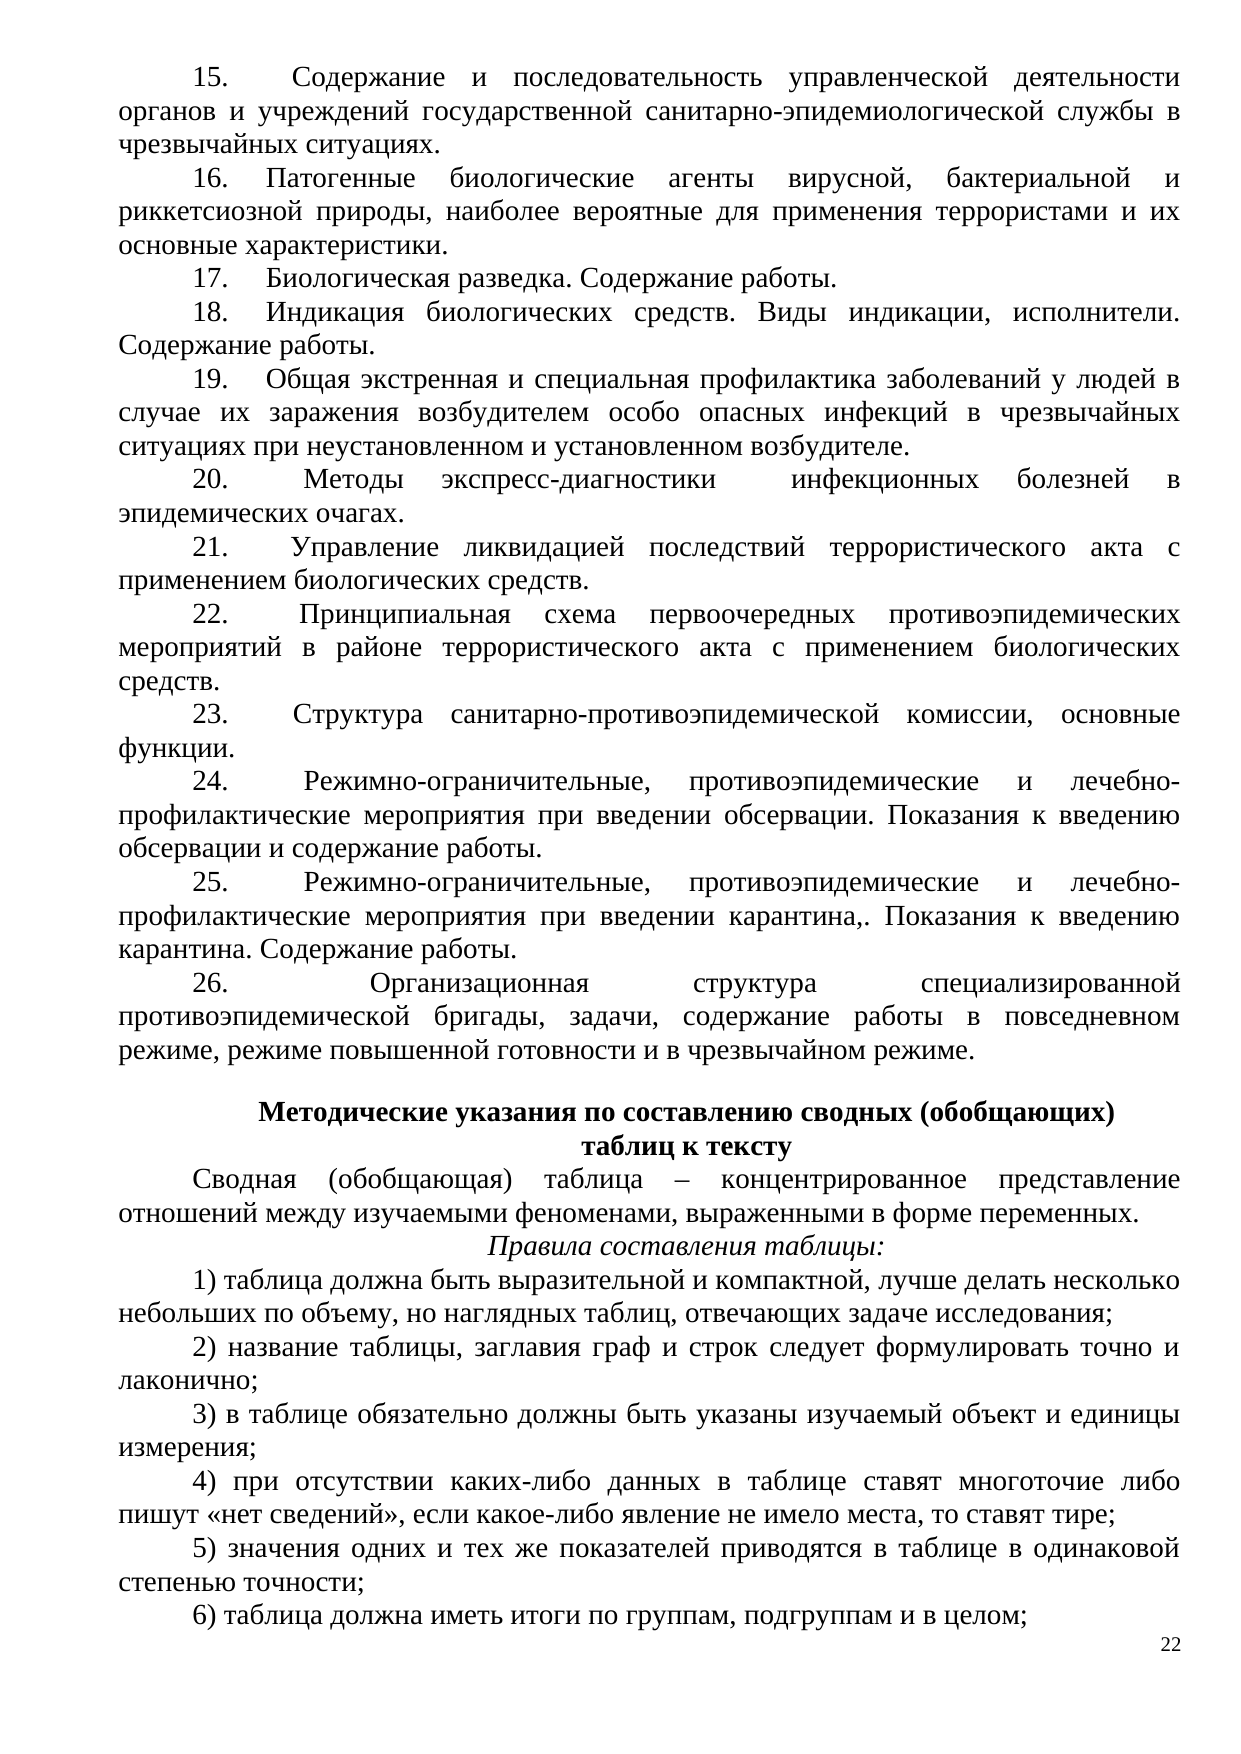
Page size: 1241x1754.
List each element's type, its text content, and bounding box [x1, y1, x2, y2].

text 5) значения одних и тех же показателей приводятся в таблице в одинаковой степенью точности; [118, 1530, 1181, 1597]
list Индикация биологических средств. Виды индикации, исполнители. Содержание работы. [118, 294, 1181, 361]
list Режимно-ограничительные, противоэпидемические и лечебно-профилактические мероприятия при введении карантина,. Показания к введению карантина. Содержание работы. [118, 864, 1181, 965]
list Биологическая разведка. Содержание работы. [118, 260, 1181, 294]
text 4) при отсутствии каких-либо данных в таблице ставят многоточие либо пишут «нет сведений», если какое-либо явление не имело места, то ставят тире; [118, 1463, 1181, 1530]
list Организационная структура специализированной противоэпидемической бригады, задачи, содержание работы в повседневном режиме, режиме повышенной готовности и в чрезвычайном режиме. [118, 965, 1181, 1065]
list Содержание и последовательность управленческой деятельности органов и учреждений государственной санитарно-эпидемиологической службы в чрезвычайных ситуациях. [118, 59, 1181, 160]
text 6) таблица должна иметь итоги по группам, подгруппам и в целом; [118, 1597, 1181, 1631]
list Патогенные биологические агенты вирусной, бактериальной и риккетсиозной природы, наиболее вероятные для применения террористами и их основные характеристики. [118, 160, 1181, 260]
list Режимно-ограничительные, противоэпидемические и лечебно-профилактические мероприятия при введении обсервации. Показания к введению обсервации и содержание работы. [118, 763, 1181, 864]
list Структура санитарно-противоэпидемической комиссии, основные функции. [118, 696, 1181, 763]
text Сводная (обобщающая) таблица – концентрированное представление отношений между изучаемыми феноменами, выраженными в форме переменных. [118, 1161, 1181, 1228]
list Управление ликвидацией последствий террористического акта с применением биологических средств. [118, 529, 1181, 596]
list Общая экстренная и специальная профилактика заболеваний у людей в случае их заражения возбудителем особо опасных инфекций в чрезвычайных ситуациях при неустановленном и установленном возбудителе. [118, 361, 1181, 462]
text 2) название таблицы, заглавия граф и строк следует формулировать точно и лаконично; [118, 1329, 1181, 1396]
text Методические указания по составлению сводных (обобщающих) [118, 1094, 1181, 1128]
text Правила составления таблицы: [118, 1228, 1181, 1262]
list Принципиальная схема первоочередных противоэпидемических мероприятий в районе террористического акта с применением биологических средств. [118, 596, 1181, 696]
text таблиц к тексту [118, 1128, 1181, 1161]
text 3) в таблице обязательно должны быть указаны изучаемый объект и единицы измерения; [118, 1396, 1181, 1463]
list Методы экспресс-диагностики инфекционных болезней в эпидемических очагах. [118, 462, 1181, 529]
text 1) таблица должна быть выразительной и компактной, лучше делать несколько небольших по объему, но наглядных таблиц, отвечающих задаче исследования; [118, 1262, 1181, 1329]
